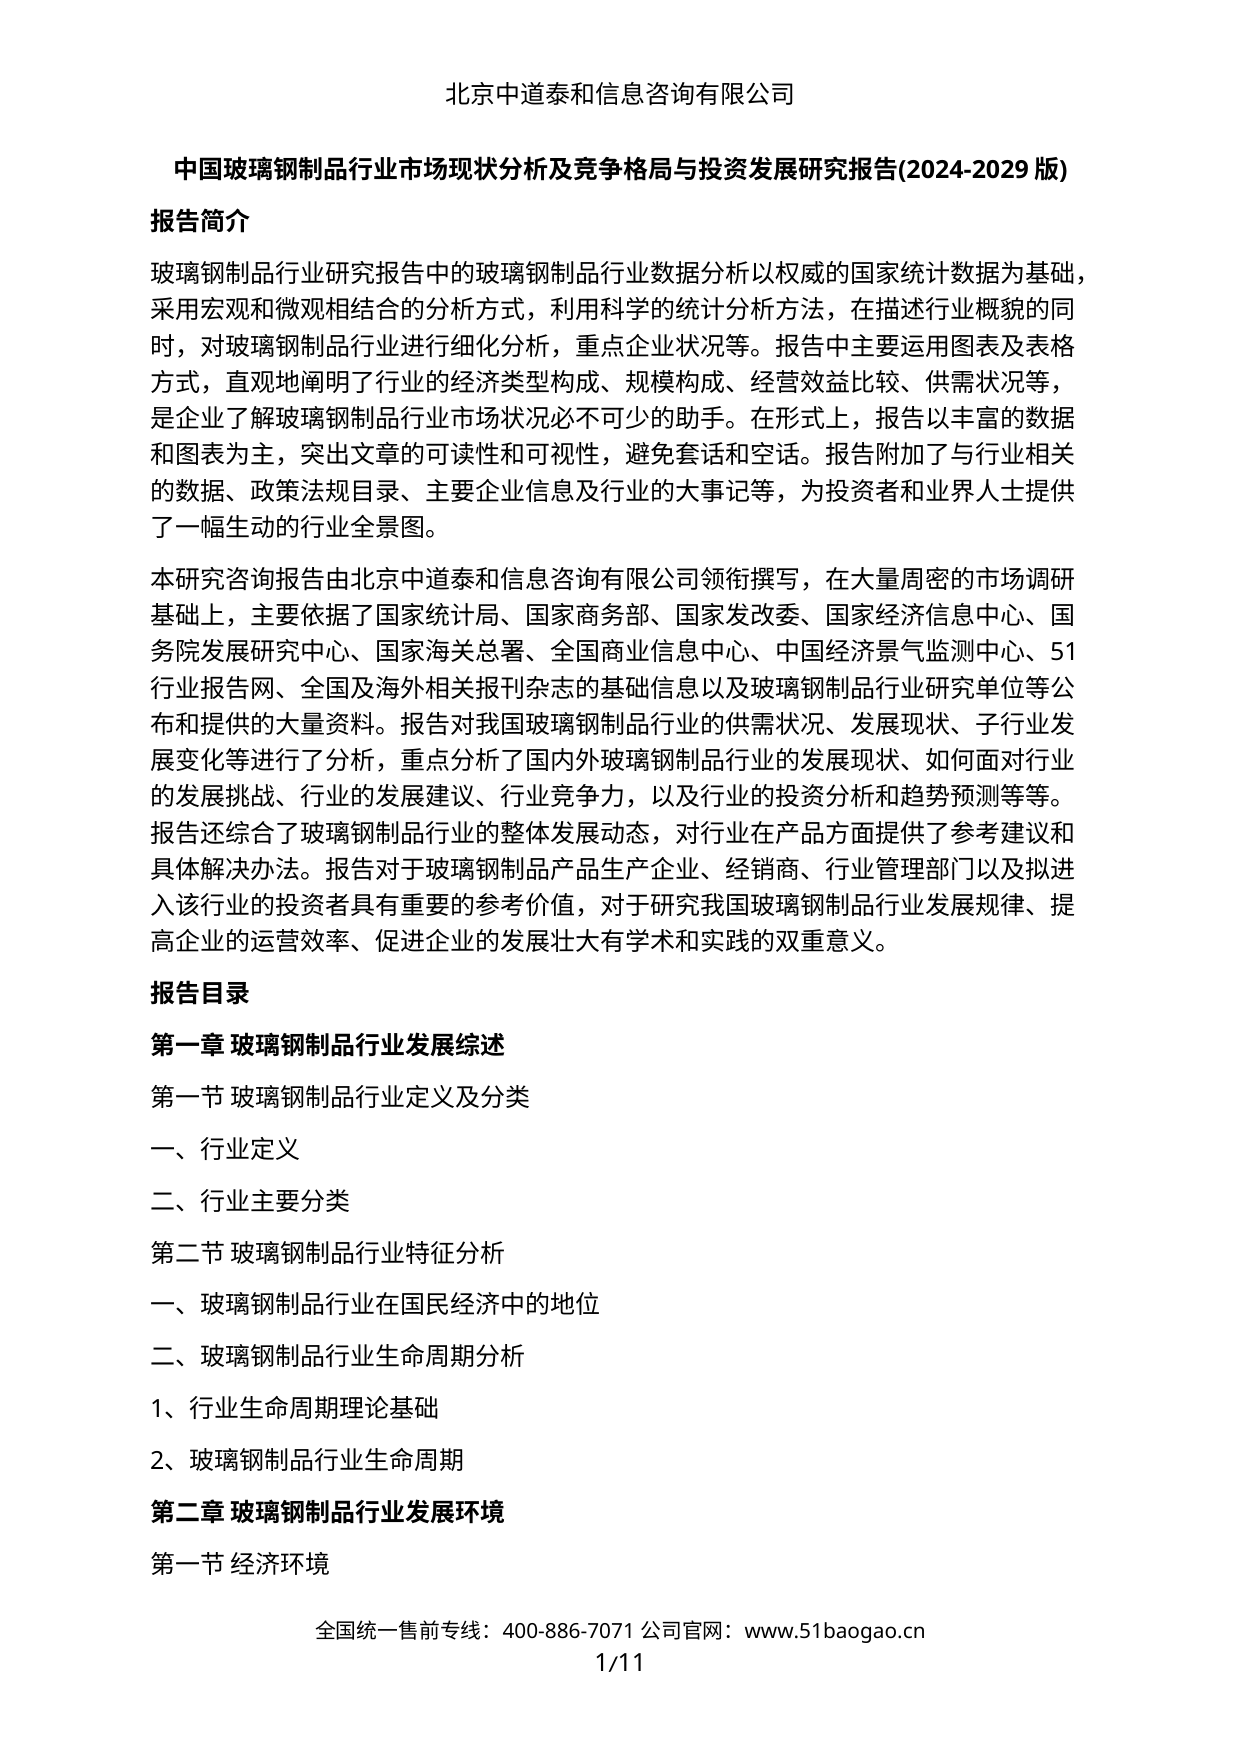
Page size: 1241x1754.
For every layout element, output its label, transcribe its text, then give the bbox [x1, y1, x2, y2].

text 二、行业主要分类 [150, 1181, 1090, 1217]
text 1、行业生命周期理论基础 [150, 1389, 1090, 1425]
text 第一节 玻璃钢制品行业定义及分类 [150, 1077, 1090, 1114]
text 中国玻璃钢制品行业市场现状分析及竞争格局与投资发展研究报告(2024-2029版) [150, 150, 1090, 186]
text 报告目录 [150, 974, 1090, 1010]
text 第二章 玻璃钢制品行业发展环境 [150, 1492, 1090, 1529]
text 报告简介 [150, 202, 1090, 238]
text 二、玻璃钢制品行业生命周期分析 [150, 1337, 1090, 1373]
text 2、玻璃钢制品行业生命周期 [150, 1441, 1090, 1477]
text 本研究咨询报告由北京中道泰和信息咨询有限公司领衔撰写，在大量周密的市场调研基础上，主要依据了国家统计局、国家商务部、国家发改委、国家经济信息中心、国务院发展研究中心、国家海关总署、全国商业信息中心、中国经济景气监测中心、51行业报告网、全国及海外相关报刊杂志的基础信息以及玻璃钢制品行业研究单位等公布和提供的大量资料。报告对我国玻璃钢制品行业的供需状况、发展现状、子行业发展变化等进行了分析，重点分析了国内外玻璃钢制品行业的发展现状、如何面对行业的发展挑战、行业的发展建议、行业竞争力，以及行业的投资分析和趋势预测等等。报告还综合了玻璃钢制品行业的整体发展动态，对行业在产品方面提供了参考建议和具体解决办法。报告对于玻璃钢制品产品生产企业、经销商、行业管理部门以及拟进入该行业的投资者具有重要的参考价值，对于研究我国玻璃钢制品行业发展规律、提高企业的运营效率、促进企业的发展壮大有学术和实践的双重意义。 [150, 559, 1090, 958]
text 一、行业定义 [150, 1129, 1090, 1166]
text 玻璃钢制品行业研究报告中的玻璃钢制品行业数据分析以权威的国家统计数据为基础，采用宏观和微观相结合的分析方式，利用科学的统计分析方法，在描述行业概貌的同时，对玻璃钢制品行业进行细化分析，重点企业状况等。报告中主要运用图表及表格方式，直观地阐明了行业的经济类型构成、规模构成、经营效益比较、供需状况等，是企业了解玻璃钢制品行业市场状况必不可少的助手。在形式上，报告以丰富的数据和图表为主，突出文章的可读性和可视性，避免套话和空话。报告附加了与行业相关的数据、政策法规目录、主要企业信息及行业的大事记等，为投资者和业界人士提供了一幅生动的行业全景图。 [150, 254, 1090, 544]
text 第一节 经济环境 [150, 1544, 1090, 1581]
text 第一章 玻璃钢制品行业发展综述 [150, 1026, 1090, 1062]
text 第二节 玻璃钢制品行业特征分析 [150, 1233, 1090, 1269]
text 一、玻璃钢制品行业在国民经济中的地位 [150, 1285, 1090, 1321]
